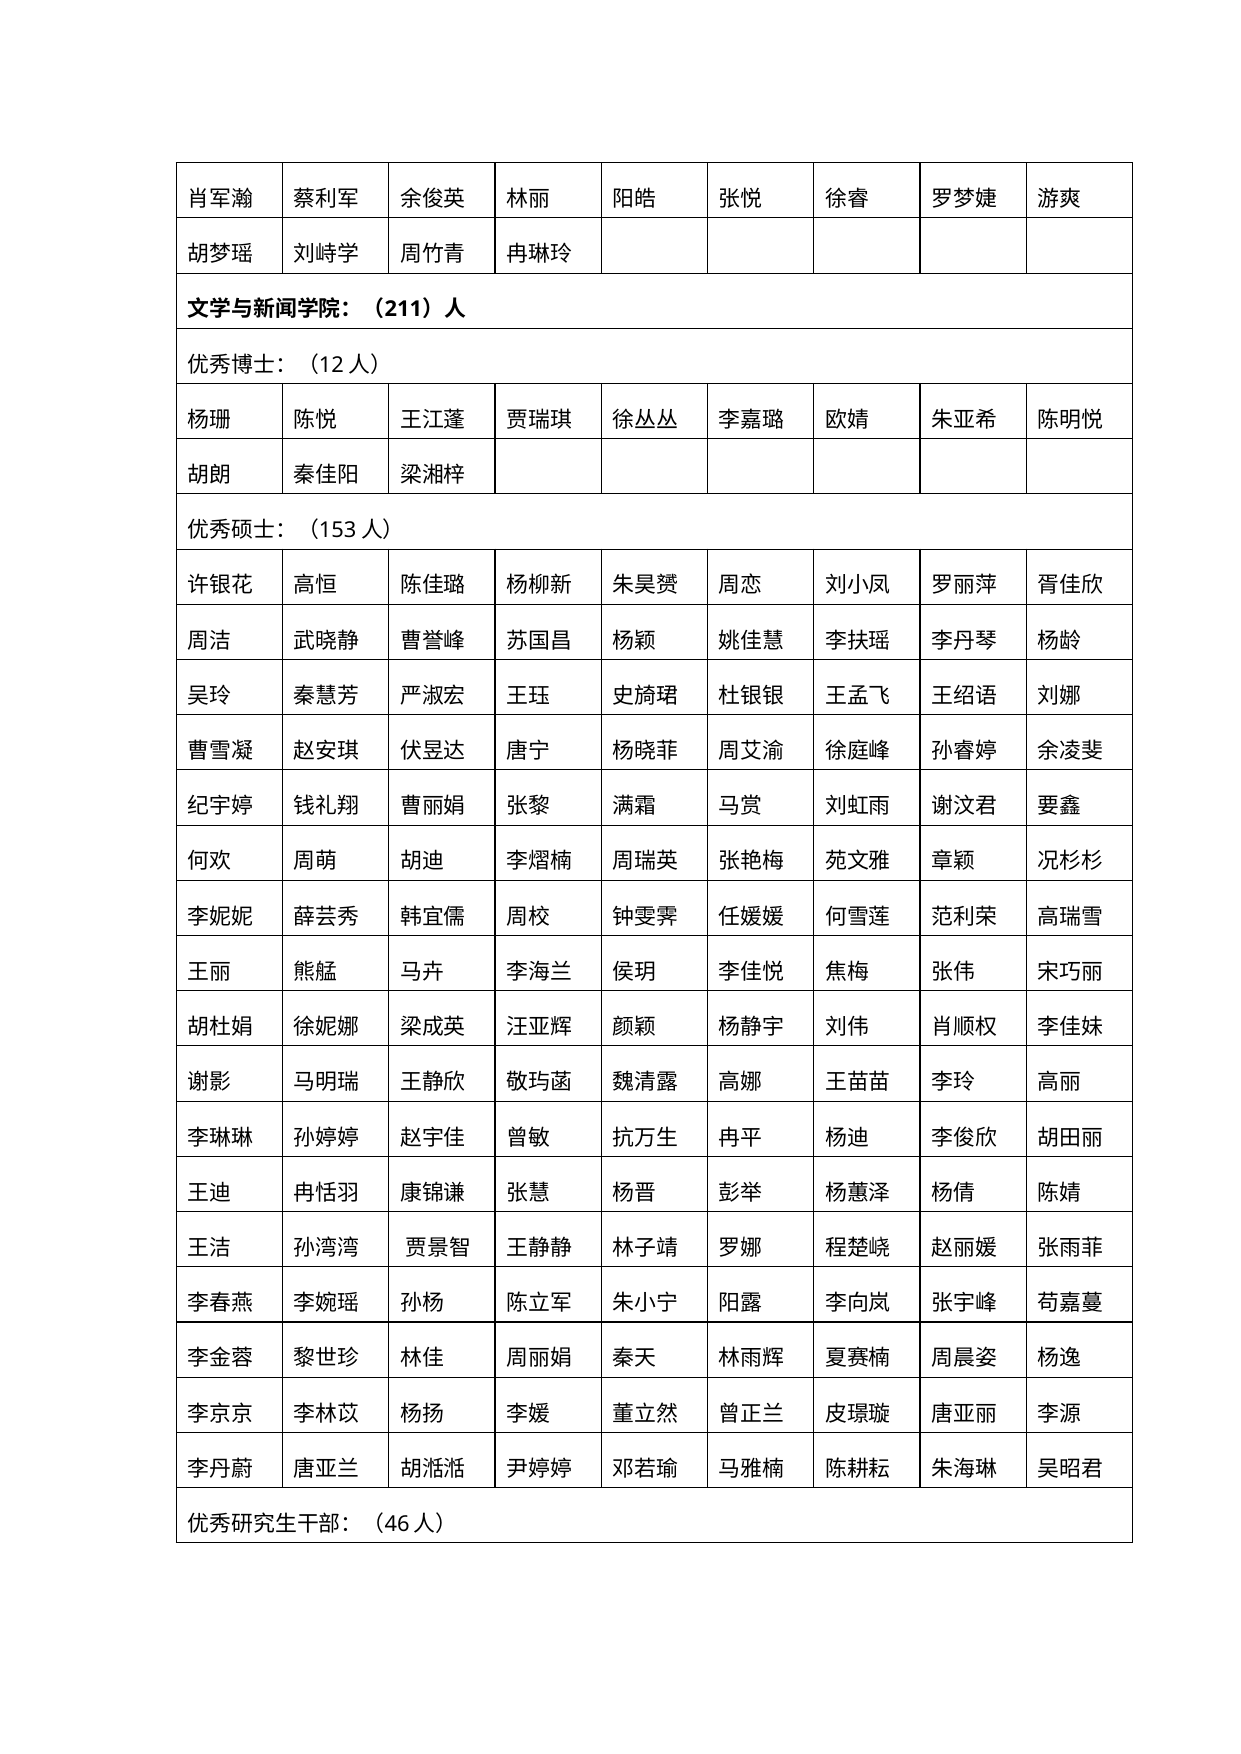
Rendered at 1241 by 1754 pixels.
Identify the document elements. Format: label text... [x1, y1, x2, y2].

table_cell 谢影 [177, 1046, 282, 1101]
table_cell 刘峙学 [283, 218, 388, 272]
table_cell 敬玙菡 [496, 1046, 601, 1101]
table_cell 胡杜娟 [177, 991, 282, 1045]
table_cell [814, 439, 919, 493]
table_cell 刘虹雨 [814, 770, 919, 824]
table_cell 周洁 [177, 605, 282, 659]
table_cell 曾正兰 [708, 1378, 813, 1432]
table_cell 杨晓菲 [602, 715, 707, 769]
table_cell 纪宇婷 [177, 770, 282, 824]
table_cell 严淑宏 [389, 660, 494, 714]
table_cell 罗梦婕 [921, 163, 1026, 217]
table_cell 苑文雅 [814, 826, 919, 880]
table_cell 何欢 [177, 826, 282, 880]
table_cell 冉恬羽 [283, 1157, 388, 1211]
table_cell 冉平 [708, 1102, 813, 1156]
table_cell 汪亚辉 [496, 991, 601, 1045]
table_cell 杨晋 [602, 1157, 707, 1211]
table_cell 武晓静 [283, 605, 388, 659]
table_cell 林雨辉 [708, 1323, 813, 1377]
table_cell 杨静宇 [708, 991, 813, 1045]
table_cell 周萌 [283, 826, 388, 880]
table_cell 李向岚 [814, 1267, 919, 1321]
table_cell 孙睿婷 [921, 715, 1026, 769]
table_cell 张悦 [708, 163, 813, 217]
table_cell 曾敏 [496, 1102, 601, 1156]
table_cell 张宇峰 [921, 1267, 1026, 1321]
table_cell 游爽 [1027, 163, 1132, 217]
table_cell 赵宇佳 [389, 1102, 494, 1156]
table_cell 杨珊 [177, 384, 282, 438]
table_cell 胥佳欣 [1027, 550, 1132, 604]
table_cell 马赏 [708, 770, 813, 824]
table_cell 邓若瑜 [602, 1433, 707, 1487]
table_cell 唐宁 [496, 715, 601, 769]
table_cell 刘娜 [1027, 660, 1132, 714]
table_cell 陈明悦 [1027, 384, 1132, 438]
table_cell 况杉杉 [1027, 826, 1132, 880]
table_cell 陈佳璐 [389, 550, 494, 604]
table_cell [602, 218, 707, 272]
table_cell 徐妮娜 [283, 991, 388, 1045]
table_cell [496, 439, 601, 493]
table_cell 李玲 [921, 1046, 1026, 1101]
table_cell 熊艋 [283, 936, 388, 990]
table_cell 赵安琪 [283, 715, 388, 769]
table_cell 张慧 [496, 1157, 601, 1211]
table_cell 杨颖 [602, 605, 707, 659]
table_cell 高丽 [1027, 1046, 1132, 1101]
table_cell [708, 218, 813, 272]
table_cell 姚佳慧 [708, 605, 813, 659]
table_cell 李金蓉 [177, 1323, 282, 1377]
table_cell 林子靖 [602, 1212, 707, 1266]
table_cell 陈婧 [1027, 1157, 1132, 1211]
table_cell 李婉瑶 [283, 1267, 388, 1321]
table_cell 肖军瀚 [177, 163, 282, 217]
table_cell 高恒 [283, 550, 388, 604]
table_cell 宋巧丽 [1027, 936, 1132, 990]
table_cell 唐亚兰 [283, 1433, 388, 1487]
table_cell 马雅楠 [708, 1433, 813, 1487]
table_cell [708, 439, 813, 493]
table_cell 谢汶君 [921, 770, 1026, 824]
table_cell 吴玲 [177, 660, 282, 714]
table_cell 钱礼翔 [283, 770, 388, 824]
table_cell 优秀研究生干部：（46人） [177, 1488, 1132, 1542]
table_cell 李妮妮 [177, 881, 282, 935]
table_cell 李丹琴 [921, 605, 1026, 659]
table_cell 周校 [496, 881, 601, 935]
table_cell 马明瑞 [283, 1046, 388, 1101]
table_cell 杨迪 [814, 1102, 919, 1156]
table_cell 张黎 [496, 770, 601, 824]
table_cell 冉琳玲 [496, 218, 601, 272]
table_cell 朱亚希 [921, 384, 1026, 438]
table_cell 唐亚丽 [921, 1378, 1026, 1432]
table_cell 李海兰 [496, 936, 601, 990]
table_cell 陈立军 [496, 1267, 601, 1321]
table_cell 曹誉峰 [389, 605, 494, 659]
table_cell 王洁 [177, 1212, 282, 1266]
table_cell 胡田丽 [1027, 1102, 1132, 1156]
table_cell 秦佳阳 [283, 439, 388, 493]
table_cell 陈耕耘 [814, 1433, 919, 1487]
table_cell 阳皓 [602, 163, 707, 217]
table_cell 杨倩 [921, 1157, 1026, 1211]
table_cell 周晨姿 [921, 1323, 1026, 1377]
table_cell 范利荣 [921, 881, 1026, 935]
table_cell 陈悦 [283, 384, 388, 438]
table_cell 赵丽媛 [921, 1212, 1026, 1266]
table_cell 夏赛楠 [814, 1323, 919, 1377]
table_cell 颜颖 [602, 991, 707, 1045]
table_cell 肖顺权 [921, 991, 1026, 1045]
table_cell 优秀博士：（12人） [177, 329, 1132, 383]
table_cell 王珏 [496, 660, 601, 714]
table_cell 徐庭峰 [814, 715, 919, 769]
table_cell 王静欣 [389, 1046, 494, 1101]
table_cell 王江蓬 [389, 384, 494, 438]
table_cell 王丽 [177, 936, 282, 990]
table_cell 曹丽娟 [389, 770, 494, 824]
table_cell 胡迪 [389, 826, 494, 880]
table_cell 伏昱达 [389, 715, 494, 769]
table_cell 吴昭君 [1027, 1433, 1132, 1487]
table_cell 高瑞雪 [1027, 881, 1132, 935]
table_cell 林丽 [496, 163, 601, 217]
table_cell 罗娜 [708, 1212, 813, 1266]
table_cell 周艾渝 [708, 715, 813, 769]
table_cell 贾景智 [389, 1212, 494, 1266]
table_cell 王迪 [177, 1157, 282, 1211]
table_cell 彭举 [708, 1157, 813, 1211]
table_cell 章颖 [921, 826, 1026, 880]
table_cell 孙湾湾 [283, 1212, 388, 1266]
table_cell 贾瑞琪 [496, 384, 601, 438]
table_cell 徐睿 [814, 163, 919, 217]
table_cell 杨蕙泽 [814, 1157, 919, 1211]
table_cell 李佳悦 [708, 936, 813, 990]
table_cell 余俊英 [389, 163, 494, 217]
table_cell 杨扬 [389, 1378, 494, 1432]
table_cell 高娜 [708, 1046, 813, 1101]
table_cell 杨逸 [1027, 1323, 1132, 1377]
table_cell 文学与新闻学院：（211）人 [177, 274, 1132, 328]
table_cell 李琳琳 [177, 1102, 282, 1156]
table_cell 张雨菲 [1027, 1212, 1132, 1266]
table_cell 优秀硕士：（153人） [177, 494, 1132, 548]
table_cell 钟雯霁 [602, 881, 707, 935]
table_cell [814, 218, 919, 272]
table_cell 周瑞英 [602, 826, 707, 880]
table_cell 张艳梅 [708, 826, 813, 880]
table_cell 张伟 [921, 936, 1026, 990]
table_cell 李熠楠 [496, 826, 601, 880]
table_cell 要鑫 [1027, 770, 1132, 824]
table_cell 胡朗 [177, 439, 282, 493]
table_cell 胡湉湉 [389, 1433, 494, 1487]
table_cell 韩宜儒 [389, 881, 494, 935]
table_cell 苟嘉蔓 [1027, 1267, 1132, 1321]
table_cell 朱海琳 [921, 1433, 1026, 1487]
table_cell 何雪莲 [814, 881, 919, 935]
table_cell 薛芸秀 [283, 881, 388, 935]
table_cell [602, 439, 707, 493]
table_cell 许银花 [177, 550, 282, 604]
table_cell 焦梅 [814, 936, 919, 990]
table_cell 董立然 [602, 1378, 707, 1432]
table_cell 王孟飞 [814, 660, 919, 714]
table_cell 李扶瑶 [814, 605, 919, 659]
table_cell 杨柳新 [496, 550, 601, 604]
table_cell 余凌斐 [1027, 715, 1132, 769]
table_cell [921, 439, 1026, 493]
table_cell 李京京 [177, 1378, 282, 1432]
table_cell 李俊欣 [921, 1102, 1026, 1156]
table_cell 罗丽萍 [921, 550, 1026, 604]
table_cell 王绍语 [921, 660, 1026, 714]
table_cell 李佳妹 [1027, 991, 1132, 1045]
table_cell 皮璟璇 [814, 1378, 919, 1432]
table_cell 孙婷婷 [283, 1102, 388, 1156]
table_cell 周竹青 [389, 218, 494, 272]
table_cell 刘小凤 [814, 550, 919, 604]
table_cell 尹婷婷 [496, 1433, 601, 1487]
table_cell 刘伟 [814, 991, 919, 1045]
table_cell 蔡利军 [283, 163, 388, 217]
table_cell 阳露 [708, 1267, 813, 1321]
table_cell 周恋 [708, 550, 813, 604]
table_cell 王苗苗 [814, 1046, 919, 1101]
table_cell 李媛 [496, 1378, 601, 1432]
table_cell 马卉 [389, 936, 494, 990]
table_cell 李春燕 [177, 1267, 282, 1321]
table_cell 杜银银 [708, 660, 813, 714]
table_cell 史旑珺 [602, 660, 707, 714]
table_cell 欧婧 [814, 384, 919, 438]
table_cell 朱昊赟 [602, 550, 707, 604]
table_cell 李丹蔚 [177, 1433, 282, 1487]
table_cell 周丽娟 [496, 1323, 601, 1377]
table_cell 康锦谦 [389, 1157, 494, 1211]
table_cell 孙杨 [389, 1267, 494, 1321]
table_cell 任媛媛 [708, 881, 813, 935]
table_cell [1027, 218, 1132, 272]
table_cell 胡梦瑶 [177, 218, 282, 272]
table_cell 秦天 [602, 1323, 707, 1377]
table_cell 林佳 [389, 1323, 494, 1377]
table_cell 抗万生 [602, 1102, 707, 1156]
table_cell 李源 [1027, 1378, 1132, 1432]
table_cell 侯玥 [602, 936, 707, 990]
table_cell 黎世珍 [283, 1323, 388, 1377]
table_cell 曹雪凝 [177, 715, 282, 769]
table_cell 秦慧芳 [283, 660, 388, 714]
table_cell 李林苡 [283, 1378, 388, 1432]
table_cell 满霜 [602, 770, 707, 824]
table_cell 魏清露 [602, 1046, 707, 1101]
table_cell [1027, 439, 1132, 493]
table_cell 杨龄 [1027, 605, 1132, 659]
table_cell 程楚峣 [814, 1212, 919, 1266]
table_cell 梁湘梓 [389, 439, 494, 493]
table_cell 李嘉璐 [708, 384, 813, 438]
table_cell [921, 218, 1026, 272]
table_cell 徐丛丛 [602, 384, 707, 438]
table_cell 王静静 [496, 1212, 601, 1266]
table_cell 苏国昌 [496, 605, 601, 659]
table_cell 朱小宁 [602, 1267, 707, 1321]
table_cell 梁成英 [389, 991, 494, 1045]
